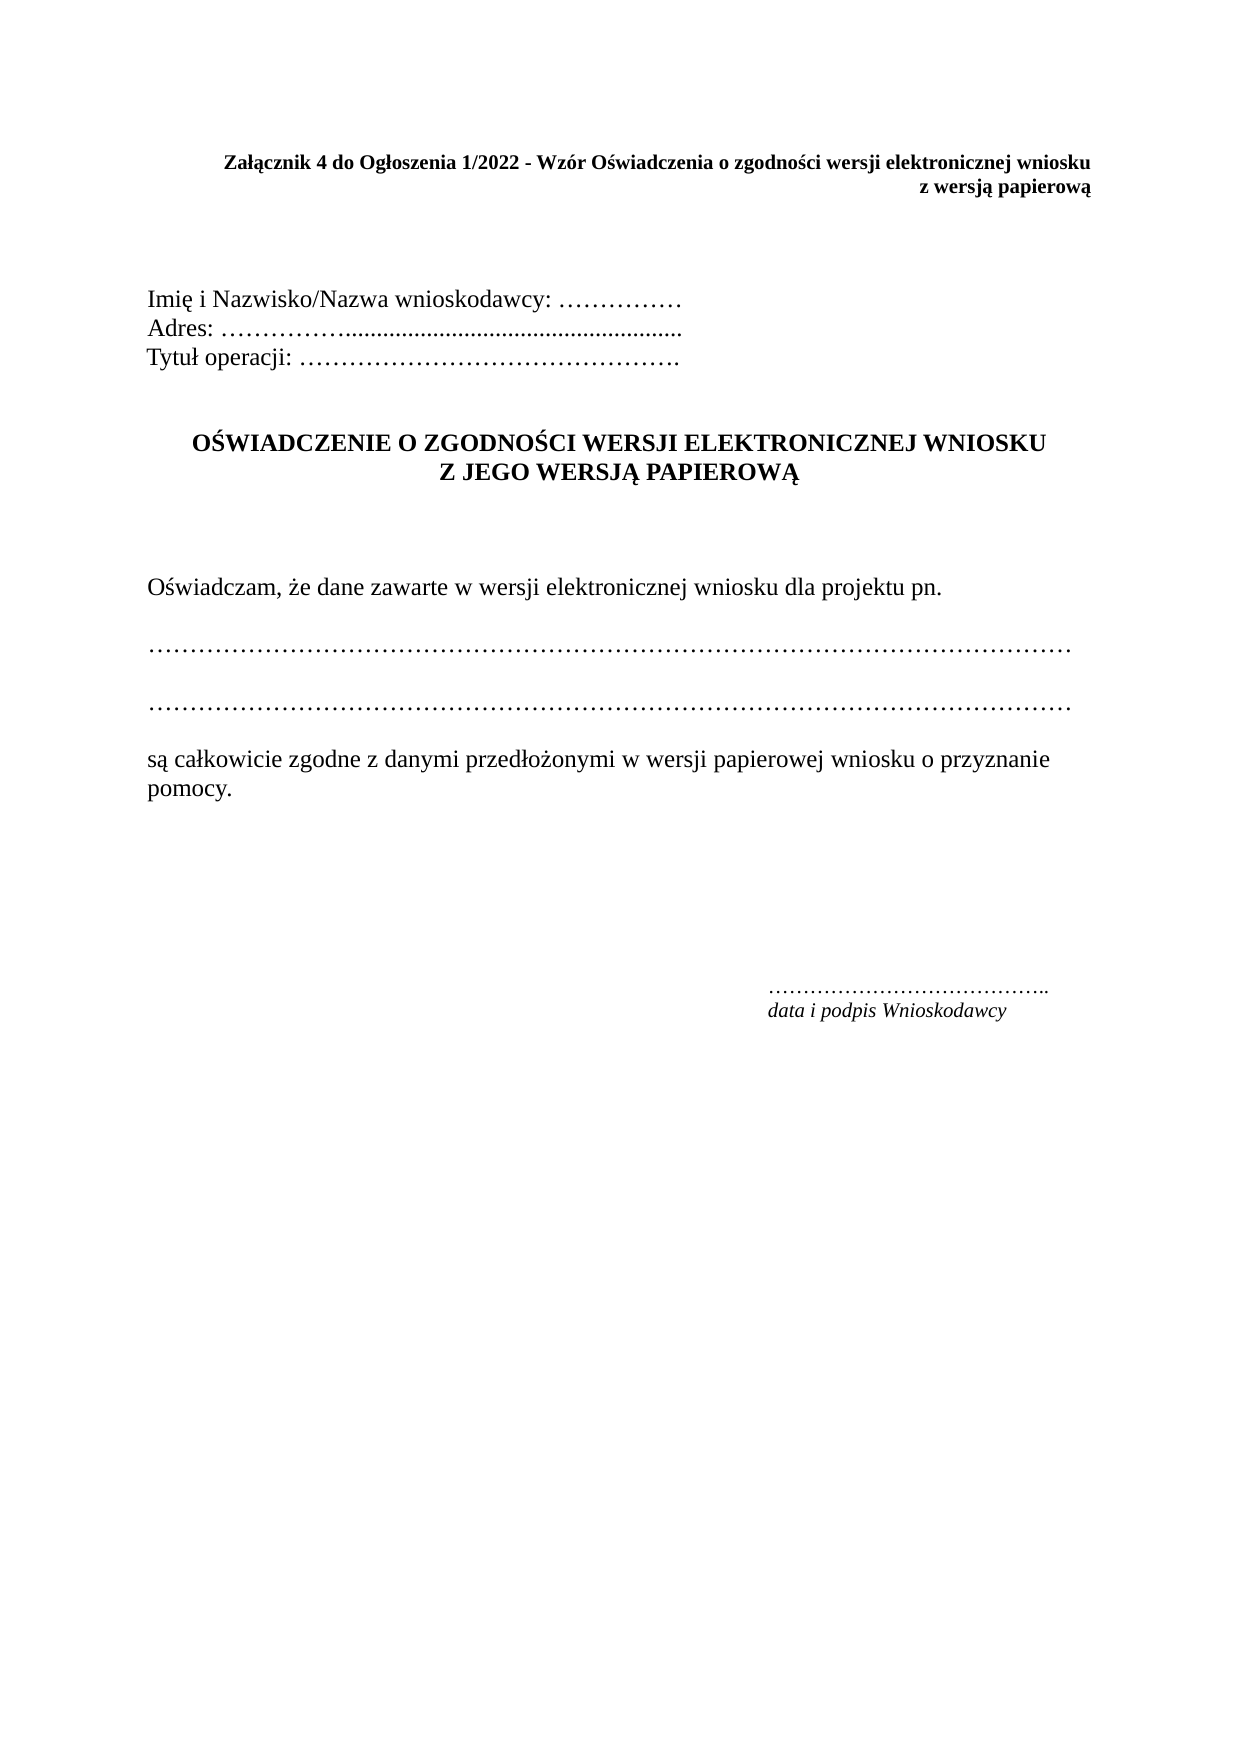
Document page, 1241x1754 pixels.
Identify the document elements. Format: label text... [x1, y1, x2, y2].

text Imię i Nazwisko/Nazwa wnioskodawcy: …………… [147, 284, 1093, 313]
text …………………………………………………………………………………………………………………………………………………………………………………………………… [147, 629, 1093, 716]
text data i podpis Wnioskodawcy [768, 998, 1093, 1022]
text Adres: ……………...................................................... [147, 313, 1093, 342]
text Załącznik 4 do Ogłoszenia 1/2022 - Wzór Oświadczenia o zgodności wersji elektronicznej wniosku z wersją papierową [147, 150, 1091, 198]
text Tytuł operacji: ………………………………………. [146, 342, 1093, 371]
text Z JEGO WERSJĄ PAPIEROWĄ [147, 457, 1091, 486]
text Oświadczam, że dane zawarte w wersji elektronicznej wniosku dla projektu pn. [147, 572, 1093, 601]
text są całkowicie zgodne z danymi przedłożonymi w wersji papierowej wniosku o przyznanie pomocy. [147, 744, 1093, 802]
text ………………………………….. [768, 974, 1093, 998]
text OŚWIADCZENIE O ZGODNOŚCI WERSJI ELEKTRONICZNEJ WNIOSKU [147, 428, 1091, 457]
